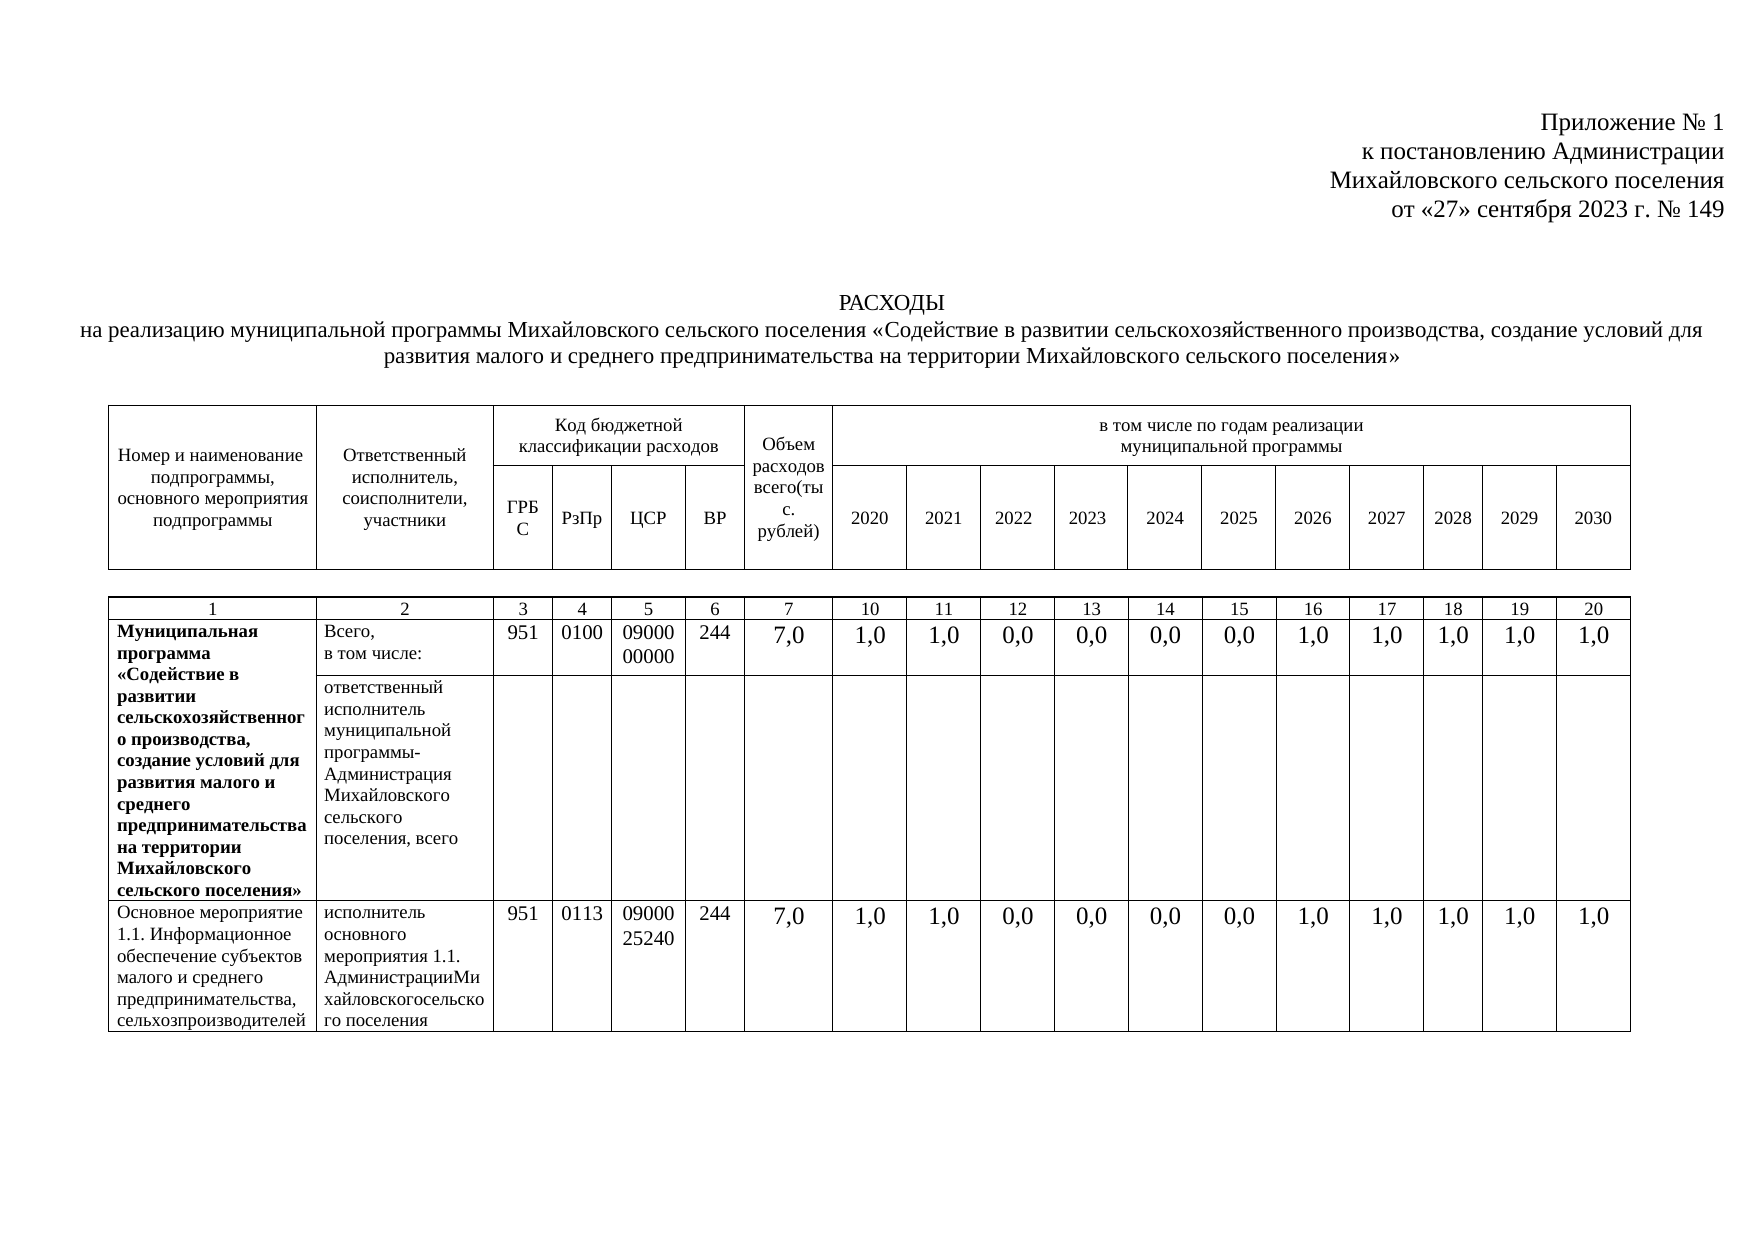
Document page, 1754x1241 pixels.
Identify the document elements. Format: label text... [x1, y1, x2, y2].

table_cell [1277, 676, 1349, 900]
table_header 19 [1483, 598, 1556, 619]
table_cell [1350, 676, 1423, 900]
table_cell 0900025240 [612, 901, 685, 1031]
table_header 20 [1557, 598, 1630, 619]
table_cell 2029 [1483, 466, 1556, 569]
table_cell 1,0 [1424, 901, 1482, 1031]
table_cell ЦСР [612, 466, 685, 569]
table_cell [1483, 676, 1556, 900]
table_cell ответственный исполнитель муниципальной программы- Администрация Михайловского сельского поселения, всего [317, 676, 493, 900]
text Приложение № 1 [576, 107, 1724, 136]
table_cell 7,0 [745, 620, 832, 675]
table_cell 0,0 [1055, 901, 1128, 1031]
text от «27» сентября 2023 г. № 149 [576, 194, 1724, 222]
table_cell [1055, 676, 1128, 900]
table_cell Муниципальная программа «Содействие в развитии сельскохозяйственного производства, создание условий для развития малого и среднего предпринимательства на территории Михайловского сельского поселения» [109, 620, 316, 900]
table_cell 0,0 [981, 620, 1054, 675]
table_header 7 [745, 598, 832, 619]
table_cell 0113 [553, 901, 611, 1031]
table_cell 1,0 [1277, 620, 1349, 675]
table_cell 1,0 [907, 620, 980, 675]
table_cell ВР [686, 466, 744, 569]
table_cell [553, 676, 611, 900]
table_cell [1557, 676, 1630, 900]
table_cell 1,0 [907, 901, 980, 1031]
table_cell 2024 [1128, 466, 1201, 569]
table_cell 2030 [1557, 466, 1630, 569]
table_cell 0100 [553, 620, 611, 675]
table_cell 2026 [1276, 466, 1349, 569]
table_cell [1424, 676, 1482, 900]
table_cell 1,0 [1557, 901, 1630, 1031]
table_header 16 [1277, 598, 1349, 619]
table_header 15 [1203, 598, 1276, 619]
table_header 12 [981, 598, 1054, 619]
table_header 17 [1350, 598, 1423, 619]
table_header Номер и наименование подпрограммы, основного мероприятия подпрограммы [109, 406, 316, 569]
table_cell 7,0 [745, 901, 832, 1031]
table_cell 244 [686, 901, 744, 1031]
table_cell 0900000000 [612, 620, 685, 675]
table_cell 1,0 [833, 901, 906, 1031]
table_header Код бюджетной классификации расходов [494, 406, 744, 465]
table_cell 1,0 [1483, 620, 1556, 675]
table_cell исполнитель основного мероприятия 1.1. АдминистрацииМихайловскогосельского поселения [317, 901, 493, 1031]
table_cell 2021 [907, 466, 980, 569]
table_cell 0,0 [1203, 901, 1276, 1031]
text Михайловского сельского поселения [576, 165, 1724, 194]
table_cell 1,0 [1424, 620, 1482, 675]
table_cell [1129, 676, 1202, 900]
table_header Ответственный исполнитель, соисполнители, участники [317, 406, 493, 569]
table_cell 0,0 [1129, 620, 1202, 675]
table_cell [686, 676, 744, 900]
table_cell 1,0 [833, 620, 906, 675]
table_cell 2022 [981, 466, 1054, 569]
table_cell 1,0 [1483, 901, 1556, 1031]
table_cell 0,0 [1203, 620, 1276, 675]
table_cell 244 [686, 620, 744, 675]
table_cell 0,0 [1055, 620, 1128, 675]
table_cell [494, 676, 552, 900]
text РАСХОДЫ [59, 289, 1724, 316]
table_cell 1,0 [1350, 901, 1423, 1031]
table_header в том числе по годам реализации муниципальной программы [833, 406, 1630, 465]
table_cell [1203, 676, 1276, 900]
table_cell 1,0 [1557, 620, 1630, 675]
table_cell 2020 [833, 466, 906, 569]
table_cell 2025 [1202, 466, 1275, 569]
table_cell ГРБС [494, 466, 552, 569]
table_cell 0,0 [981, 901, 1054, 1031]
table_header 6 [686, 598, 744, 619]
table_cell 2023 [1055, 466, 1127, 569]
table_header 2 [317, 598, 493, 619]
table_cell [981, 676, 1054, 900]
table_cell Основное мероприятие 1.1. Информационное обеспечение субъектов малого и среднего предпринимательства, сельхозпроизводителей [109, 901, 316, 1031]
table_cell 2027 [1350, 466, 1423, 569]
table_cell 1,0 [1277, 901, 1349, 1031]
table_cell [833, 676, 906, 900]
table_header 1 [109, 598, 316, 619]
text к постановлению Администрации [576, 136, 1724, 165]
table_header 4 [553, 598, 611, 619]
table_header 11 [907, 598, 980, 619]
table_cell 951 [494, 620, 552, 675]
table_cell Всего, в том числе: [317, 620, 493, 675]
table_cell РзПр [553, 466, 611, 569]
table_header Объем расходов всего(тыс. рублей) [745, 406, 832, 569]
table_cell [612, 676, 685, 900]
table_header 13 [1055, 598, 1128, 619]
table_cell 2028 [1424, 466, 1482, 569]
text на реализацию муниципальной программы Михайловского сельского поселения «Содействие в развитии сельскохозяйственного производства, создание условий для развития малого и среднего предпринимательства на территории Михайловского сельского поселения» [59, 316, 1724, 368]
table_cell 951 [494, 901, 552, 1031]
table_header 14 [1129, 598, 1202, 619]
table_header 5 [612, 598, 685, 619]
table_cell 0,0 [1129, 901, 1202, 1031]
table_cell 1,0 [1350, 620, 1423, 675]
table_header 10 [833, 598, 906, 619]
table_cell [745, 676, 832, 900]
table_cell [907, 676, 980, 900]
table_header 3 [494, 598, 552, 619]
table_header 18 [1424, 598, 1482, 619]
